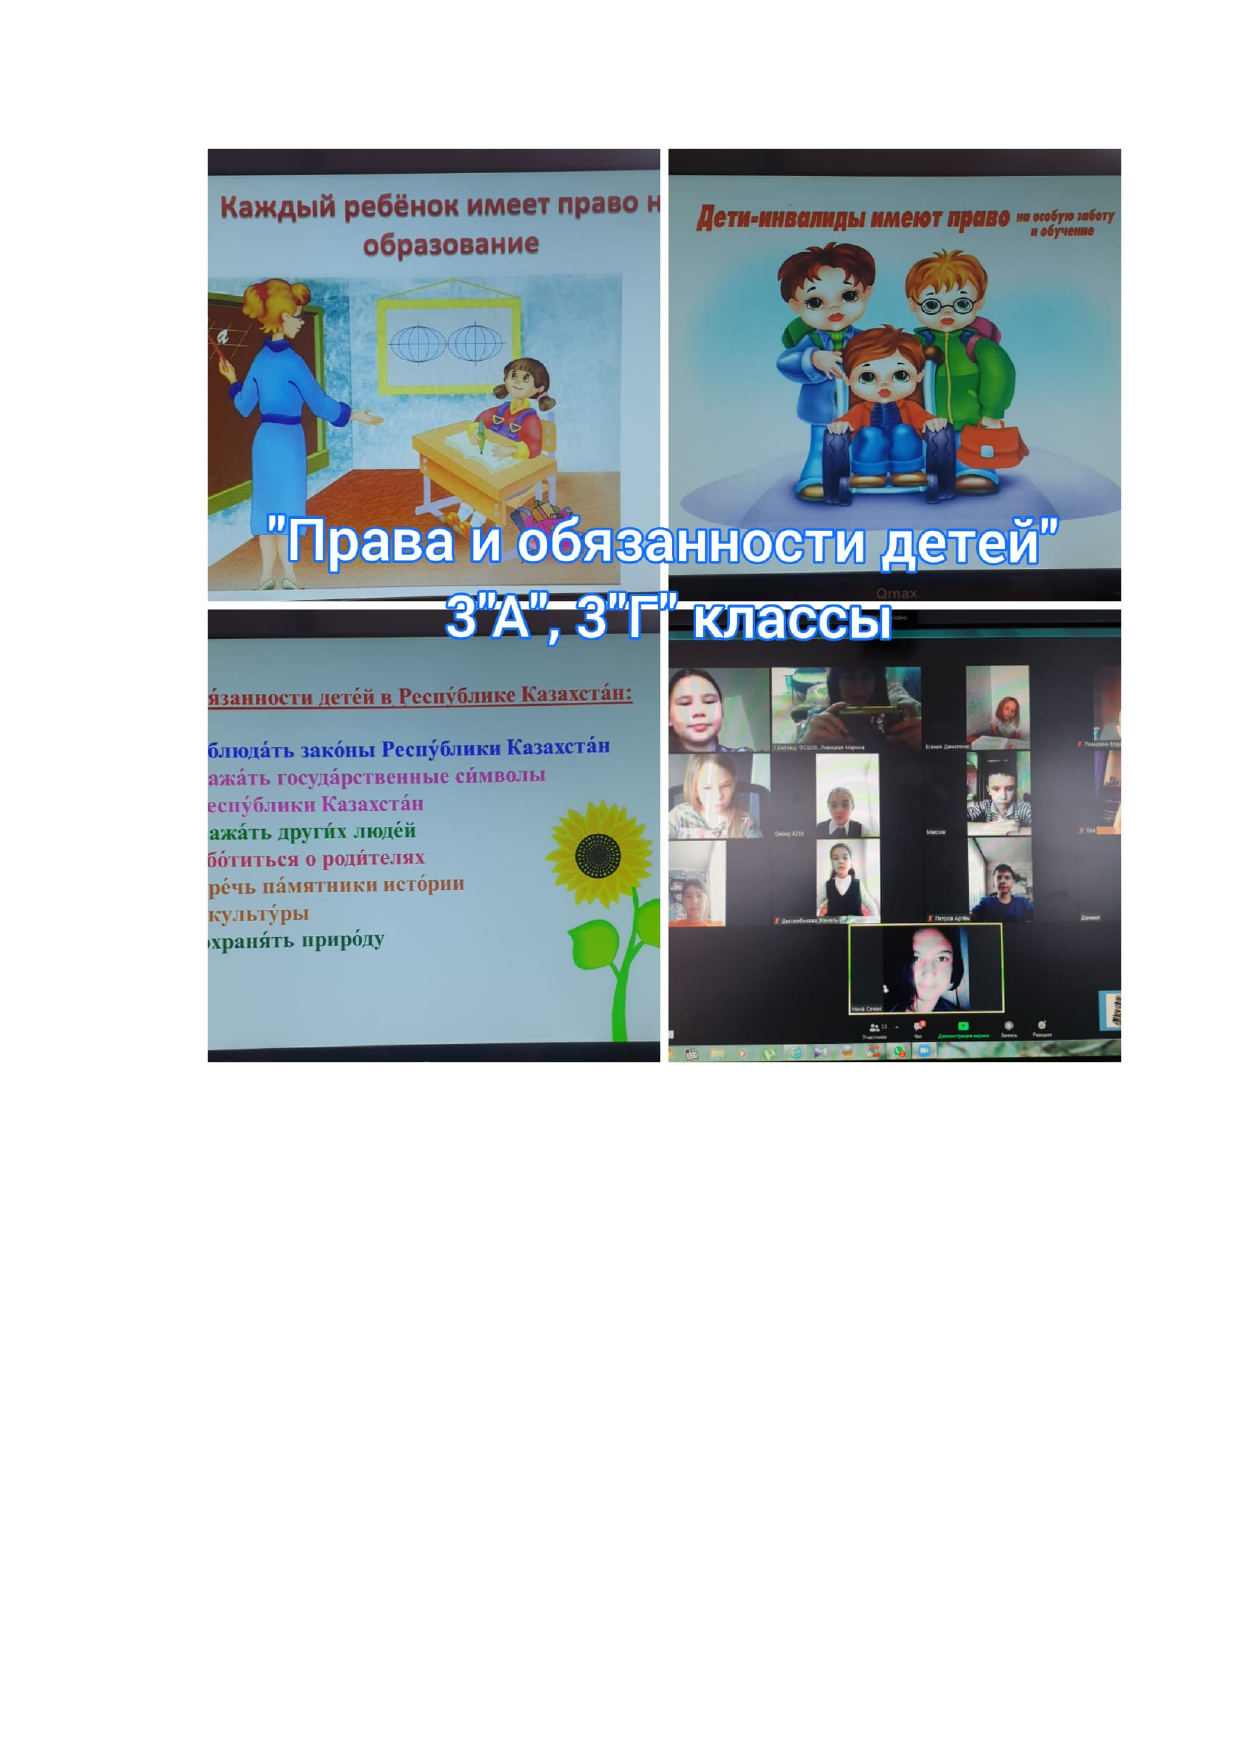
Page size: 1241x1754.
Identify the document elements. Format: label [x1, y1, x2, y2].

picture [177, 118, 1151, 1092]
